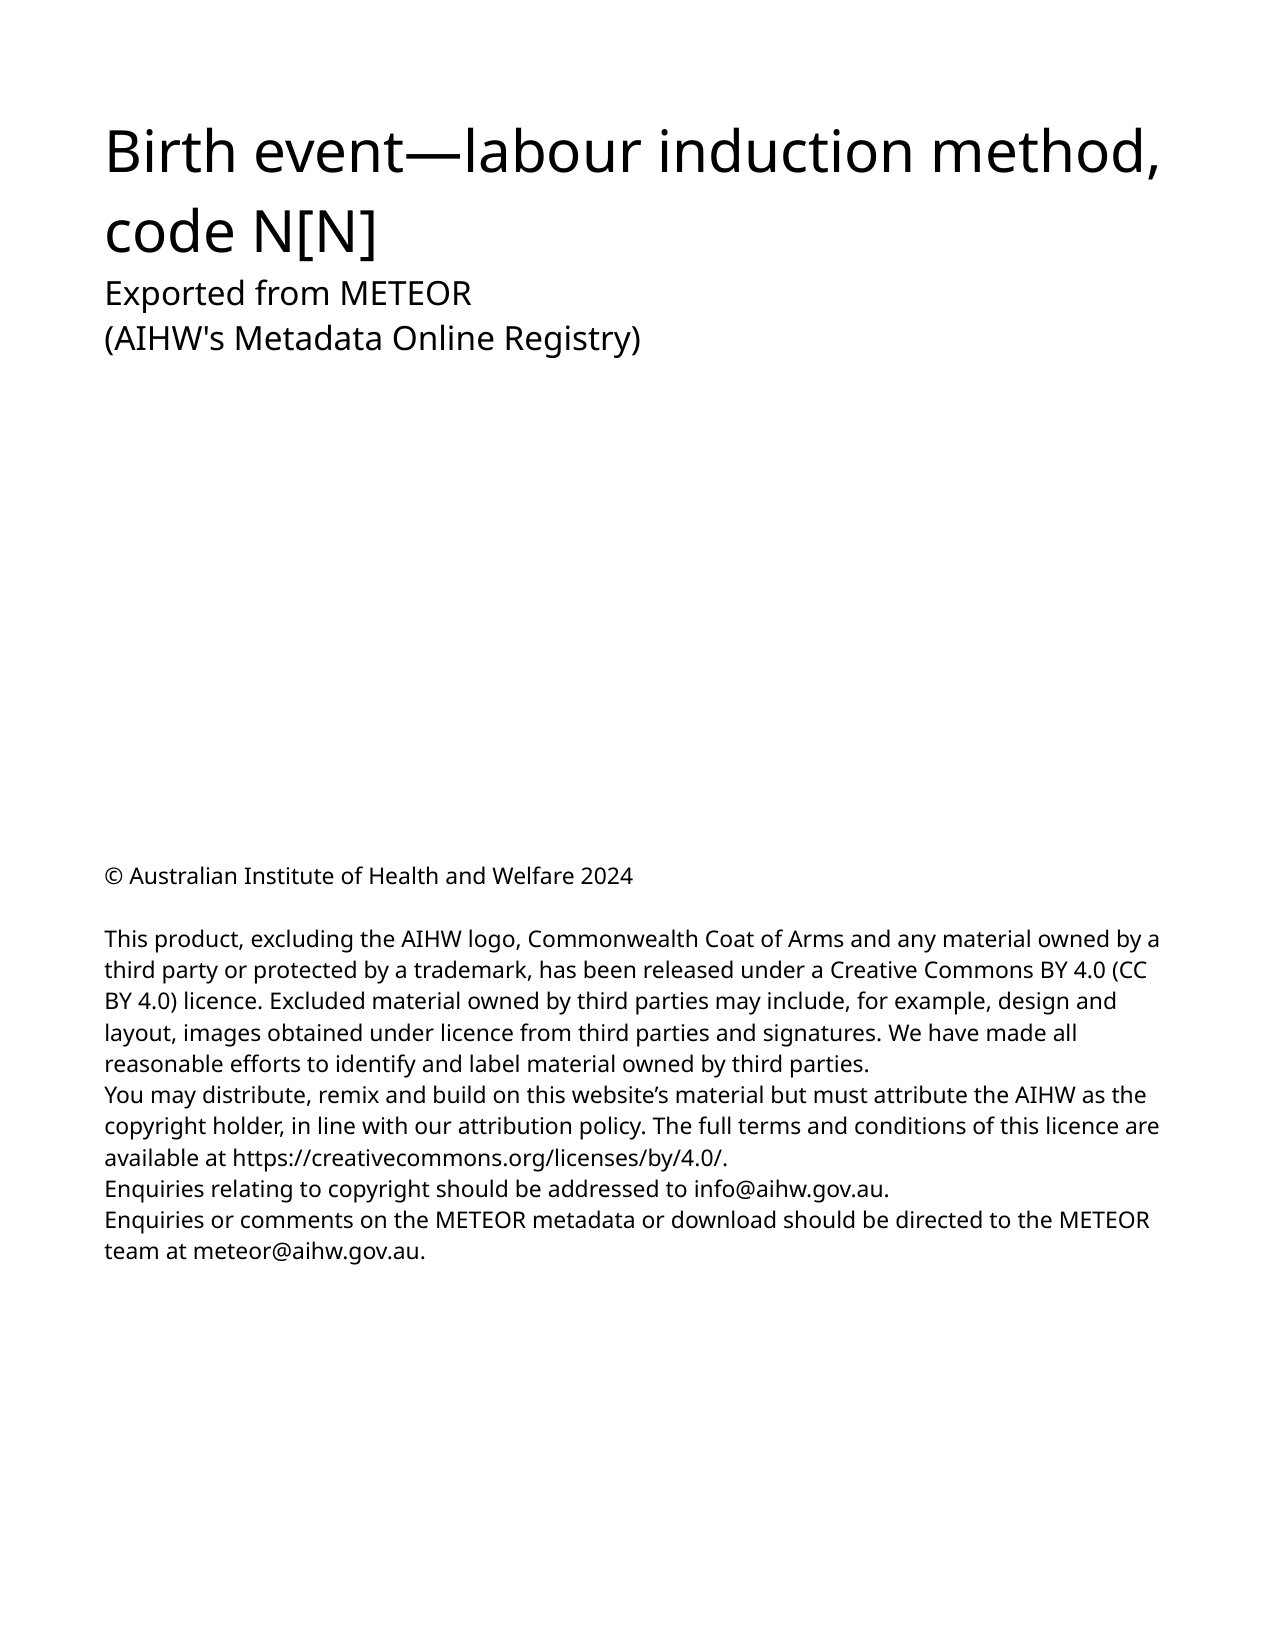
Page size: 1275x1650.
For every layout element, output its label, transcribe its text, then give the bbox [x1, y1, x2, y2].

subtitle Exported from METEOR [104, 269, 1171, 315]
text © Australian Institute of Health and Welfare 2024 [104, 860, 1171, 891]
title Birth event—labour induction method, code N[N] [104, 110, 1171, 269]
subtitle (AIHW's Metadata Online Registry) [104, 315, 1171, 360]
text Enquiries relating to copyright should be addressed to info@aihw.gov.au. [104, 1173, 1171, 1204]
text You may distribute, remix and build on this website’s material but must attribute the AIHW as the copyright holder, in line with our attribution policy. The full terms and conditions of this licence are available at https://creativecommons.org/licenses/by/4.0/. [104, 1079, 1171, 1173]
text Enquiries or comments on the METEOR metadata or download should be directed to the METEOR team at meteor@aihw.gov.au. [104, 1204, 1171, 1266]
text This product, excluding the AIHW logo, Commonwealth Coat of Arms and any material owned by a third party or protected by a trademark, has been released under a Creative Commons BY 4.0 (CC BY 4.0) licence. Excluded material owned by third parties may include, for example, design and layout, images obtained under licence from third parties and signatures. We have made all reasonable efforts to identify and label material owned by third parties. [104, 923, 1171, 1079]
